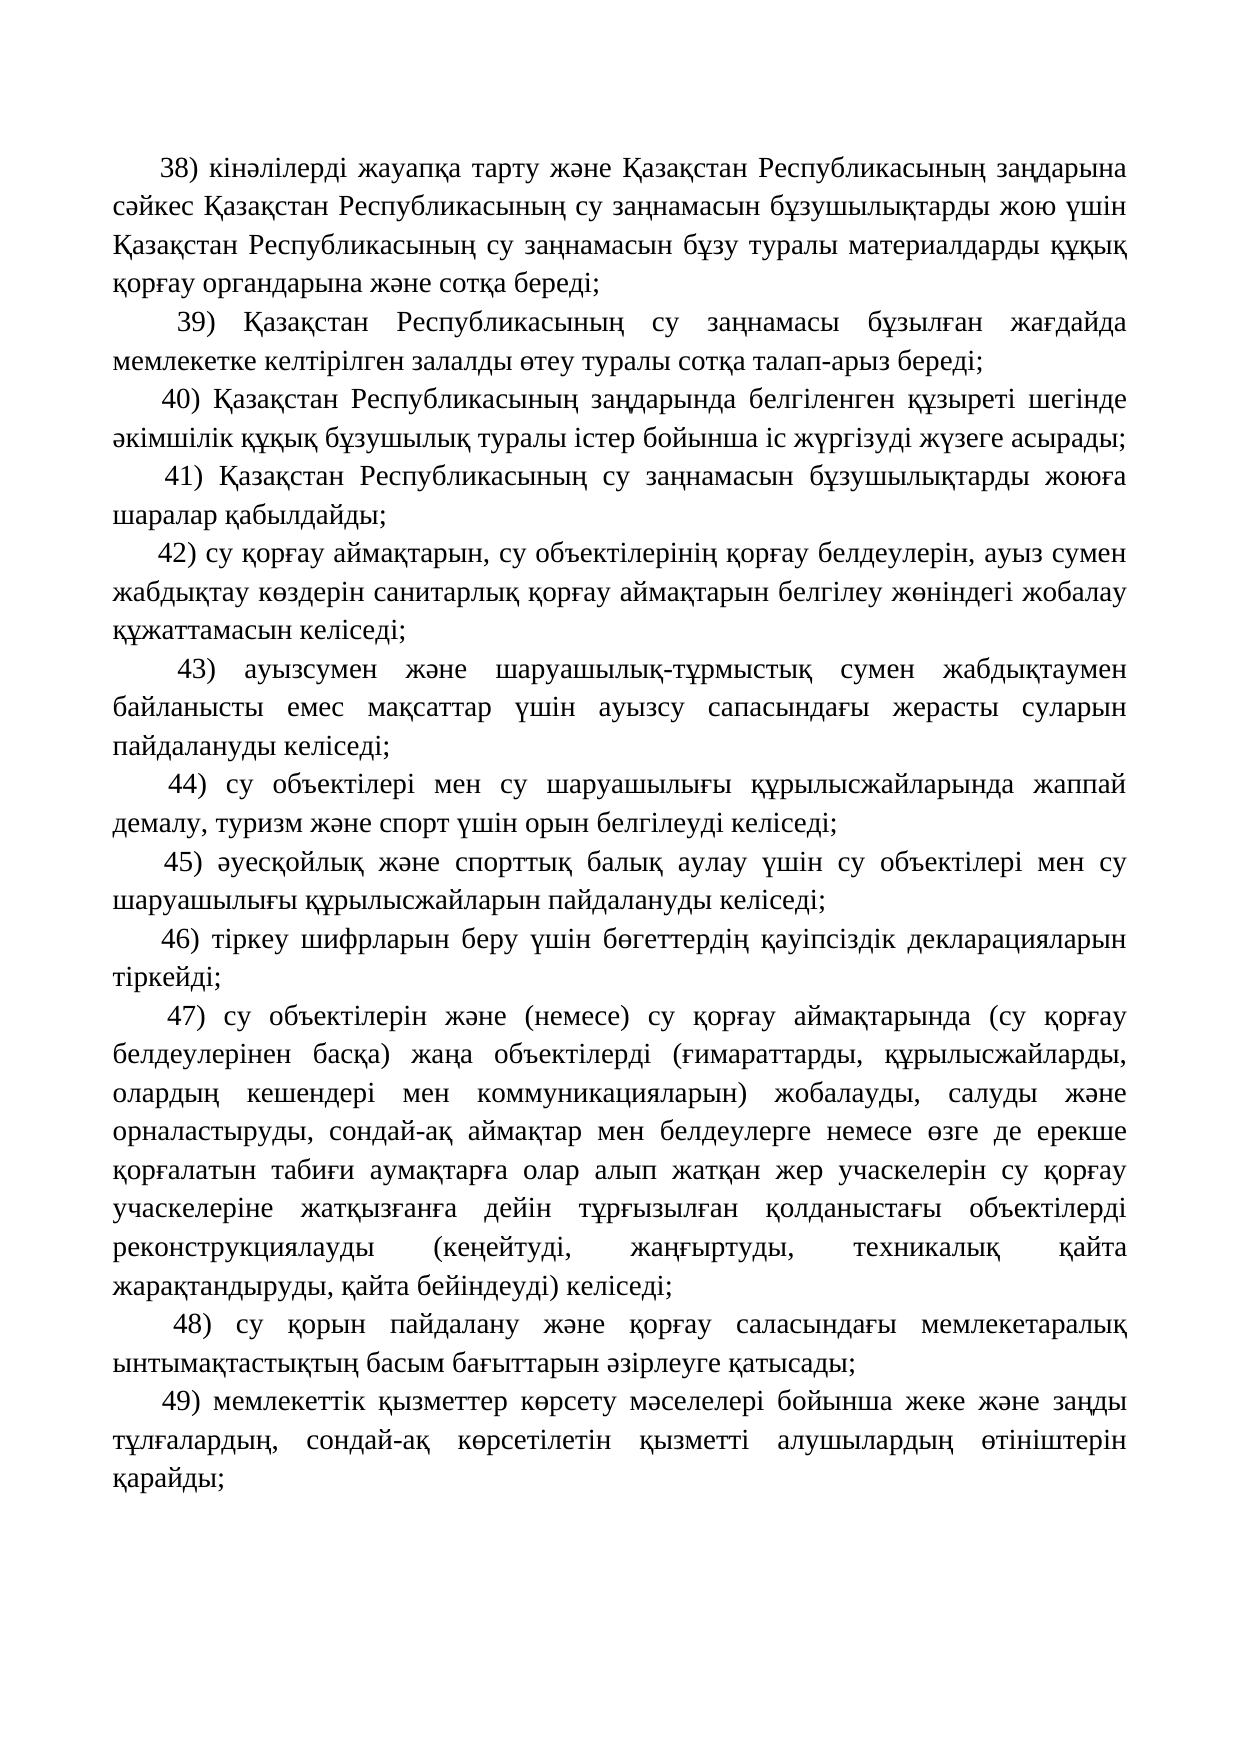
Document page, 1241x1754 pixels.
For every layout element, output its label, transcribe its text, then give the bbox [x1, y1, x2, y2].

text 46) тіркеу шифрларын беру үшін бөгеттердің қауіпсіздік декларацияларын тіркейді; [112, 921, 1128, 993]
text 42) су қорғау аймақтарын, су объектілерінің қорғау белдеулерін, ауыз сумен жабдықтау көздерін санитарлық қорғау аймақтарын белгілеу жөніндегі жобалау құжаттамасын келіседі; [112, 535, 1128, 646]
text 40) Қазақстан Республикасының заңдарында белгіленген құзыреті шегінде әкімшілік құқық бұзушылық туралы істер бойынша іс жүргізуді жүзеге асырады; [112, 381, 1128, 453]
text 41) Қазақстан Республикасының су заңнамасын бұзушылықтарды жоюға шаралар қабылдайды; [112, 458, 1128, 530]
text 48) су қорын пайдалану және қорғау саласындағы мемлекетаралық ынтымақтастықтың басым бағыттарын әзірлеуге қатысады; [112, 1306, 1128, 1378]
text 44) су объектілері мен су шаруашылығы құрылысжайларында жаппай демалу, туризм және спорт үшін орын белгілеуді келіседі; [112, 767, 1128, 839]
text 49) мемлекеттік қызметтер көрсету мәселелері бойынша жеке және заңды тұлғалардың, сондай-ақ көрсетілетін қызметті алушылардың өтініштерін қарайды; [112, 1383, 1128, 1494]
text 43) ауызсумен және шаруашылық-тұрмыстық сумен жабдықтаумен байланысты емес мақсаттар үшін ауызсу сапасындағы жерасты суларын пайдалануды келіседі; [112, 651, 1128, 762]
text 47) су объектілерін және (немесе) су қорғау аймақтарында (су қорғау белдеулерінен басқа) жаңа объектілерді (ғимараттарды, құрылысжайларды, олардың кешендері мен коммуникацияларын) жобалауды, салуды және орналастыруды, сондай-ақ аймақтар мен белдеулерге немесе өзге де ерекше қорғалатын табиғи аумақтарға олар алып жатқан жер учаскелерін су қорғау учаскелеріне жатқызғанға дейін тұрғызылған қолданыстағы объектілерді реконструкциялауды (кеңейтуді, жаңғыртуды, техникалық қайта жарақтандыруды, қайта бейіндеуді) келіседі; [112, 998, 1128, 1301]
text 39) Қазақстан Республикасының су заңнамасы бұзылған жағдайда мемлекетке келтірілген залалды өтеу туралы сотқа талап-арыз береді; [112, 304, 1128, 376]
text 38) кінәлілерді жауапқа тарту және Қазақстан Республикасының заңдарына сәйкес Қазақстан Республикасының су заңнамасын бұзушылықтарды жою үшін Қазақстан Республикасының су заңнамасын бұзу туралы материалдарды құқық қорғау органдарына және сотқа береді; [112, 150, 1128, 299]
text 45) әуесқойлық және спорттық балық аулау үшін су объектілері мен су шаруашылығы құрылысжайларын пайдалануды келіседі; [112, 844, 1128, 916]
